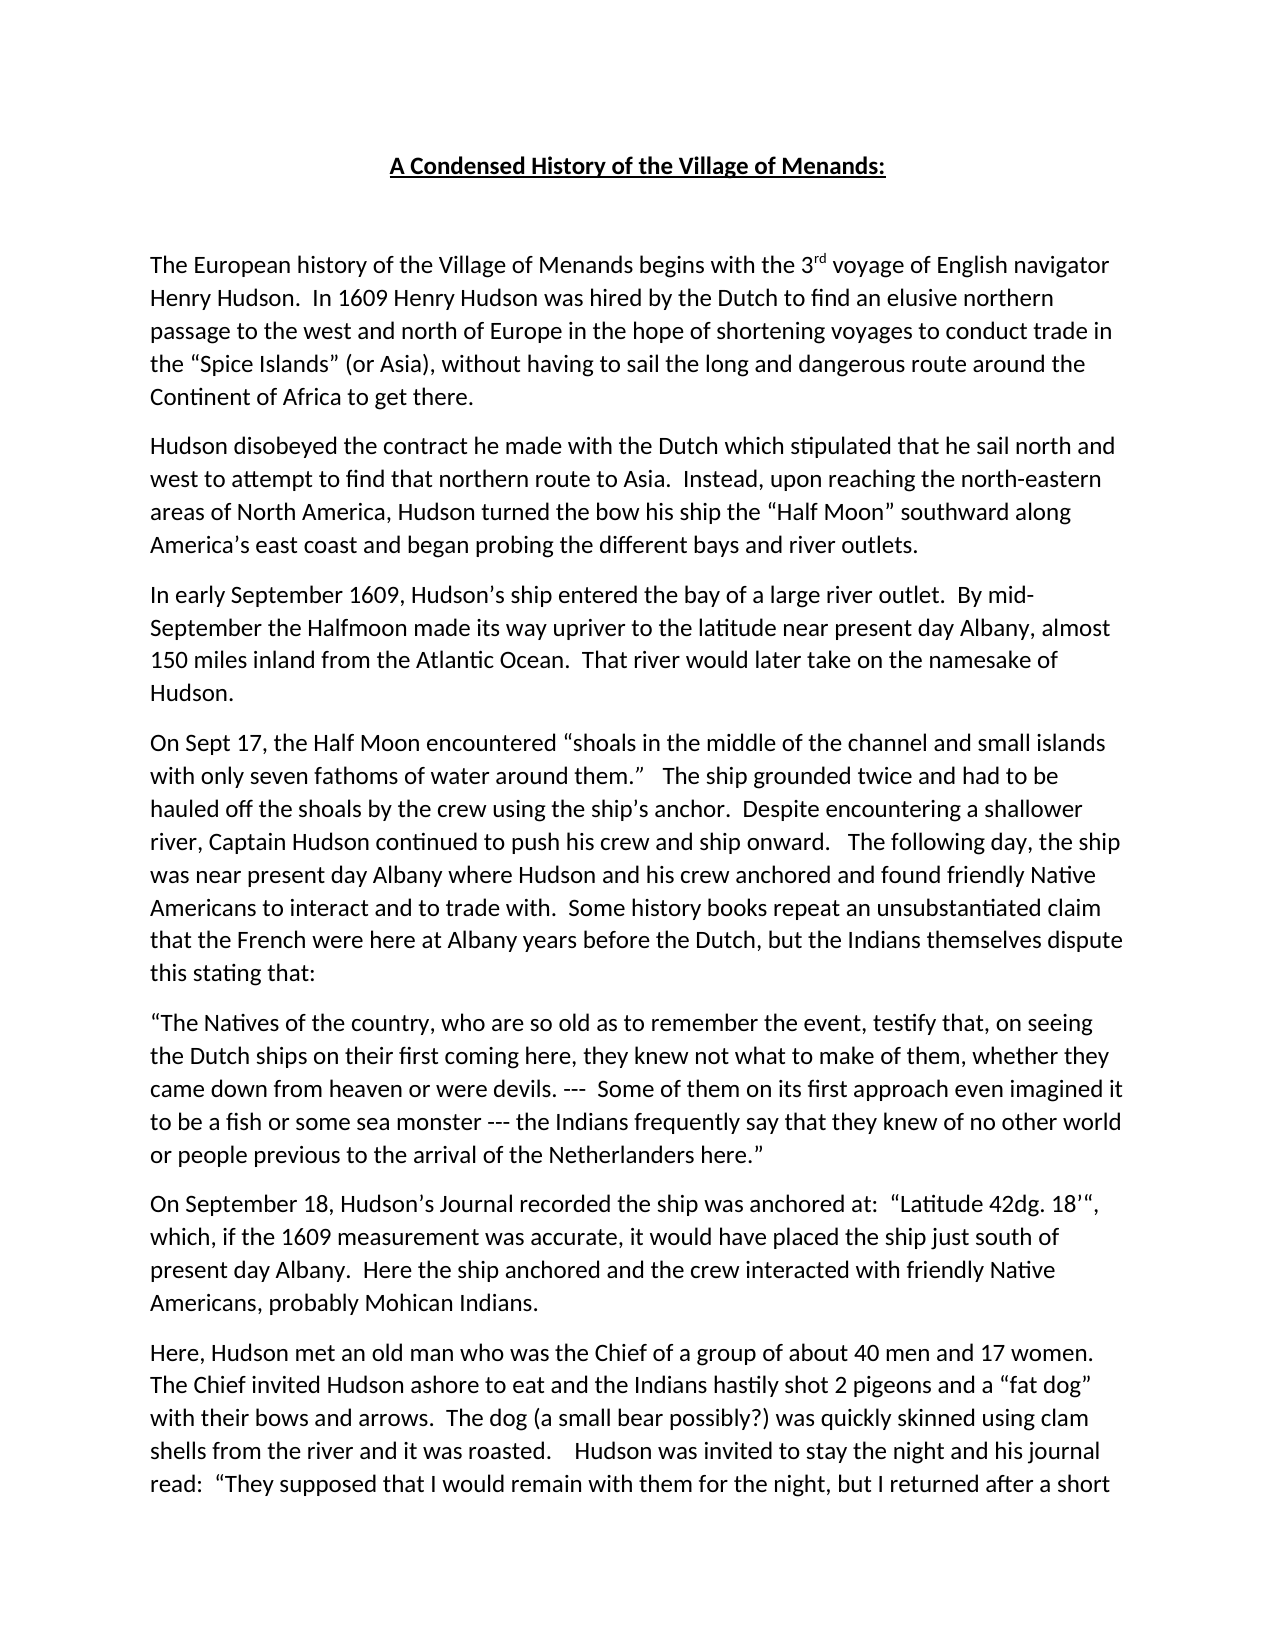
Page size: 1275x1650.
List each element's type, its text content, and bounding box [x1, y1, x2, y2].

text In early September 1609, Hudson’s ship entered the bay of a large river outlet. By mid-September the Halfmoon made its way upriver to the latitude near present day Albany, almost 150 miles inland from the Atlantic Ocean. That river would later take on the namesake of Hudson. [150, 579, 1125, 708]
text The European history of the Village of Menands begins with the 3rd voyage of English navigator Henry Hudson. In 1609 Henry Hudson was hired by the Dutch to find an elusive northern passage to the west and north of Europe in the hope of shortening voyages to conduct trade in the “Spice Islands” (or Asia), without having to sail the long and dangerous route around the Continent of Africa to get there. [150, 249, 1125, 411]
text Hudson disobeyed the contract he made with the Dutch which stipulated that he sail north and west to attempt to find that northern route to Asia. Instead, upon reaching the north-eastern areas of North America, Hudson turned the bow his ship the “Half Moon” southward along America’s east coast and began probing the different bays and river outlets. [150, 430, 1125, 560]
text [150, 1337, 1125, 1499]
text On Sept 17, the Half Moon encountered “shoals in the middle of the channel and small islands with only seven fathoms of water around them.” The ship grounded twice and had to be hauled off the shoals by the crew using the ship’s anchor. Despite encountering a shallower river, Captain Hudson continued to push his crew and ship onward. The following day, the ship was near present day Albany where Hudson and his crew anchored and found friendly Native Americans to interact and to trade with. Some history books repeat an unsubstantiated claim that the French were here at Albany years before the Dutch, but the Indians themselves dispute this stating that: [150, 727, 1125, 988]
text On September 18, Hudson’s Journal recorded the ship was anchored at: “Latitude 42dg. 18’“, which, if the 1609 measurement was accurate, it would have placed the ship just south of present day Albany. Here the ship anchored and the crew interacted with friendly Native Americans, probably Mohican Indians. [150, 1188, 1125, 1318]
text A Condensed History of the Village of Menands: [150, 150, 1125, 181]
text “The Natives of the country, who are so old as to remember the event, testify that, on seeing the Dutch ships on their first coming here, they knew not what to make of them, whether they came down from heaven or were devils. --- Some of them on its first approach even imagined it to be a fish or some sea monster --- the Indians frequently say that they knew of no other world or people previous to the arrival of the Netherlanders here.” [150, 1007, 1125, 1169]
